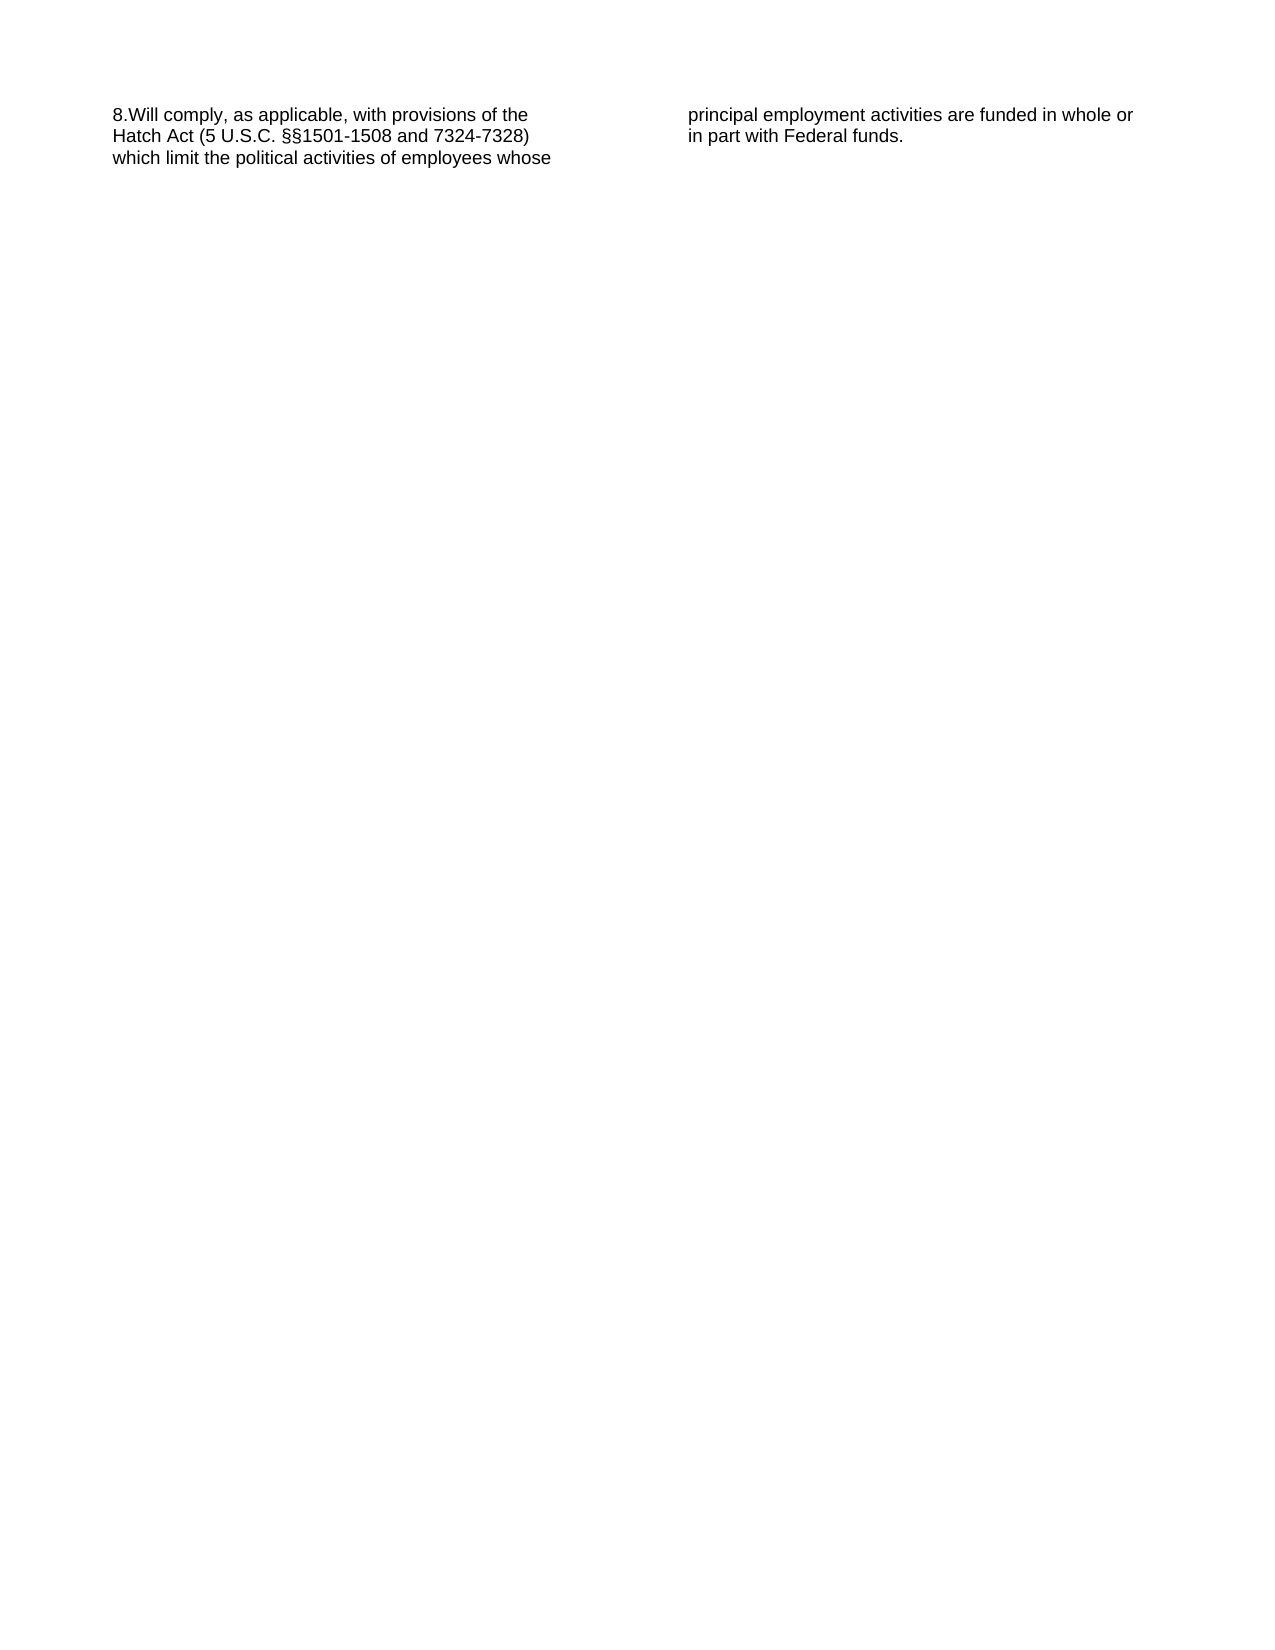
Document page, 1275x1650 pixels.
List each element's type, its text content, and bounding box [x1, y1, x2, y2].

text Hatch Act (5 U.S.C. §§1501-1508 and 7324-7328) [112, 125, 613, 147]
text 8.Will comply, as applicable, with provisions of the [112, 104, 613, 125]
text which limit the political activities of employees whose [112, 147, 613, 168]
text principal employment activities are funded in whole or [688, 104, 1188, 125]
text in part with Federal funds. [688, 125, 1188, 147]
